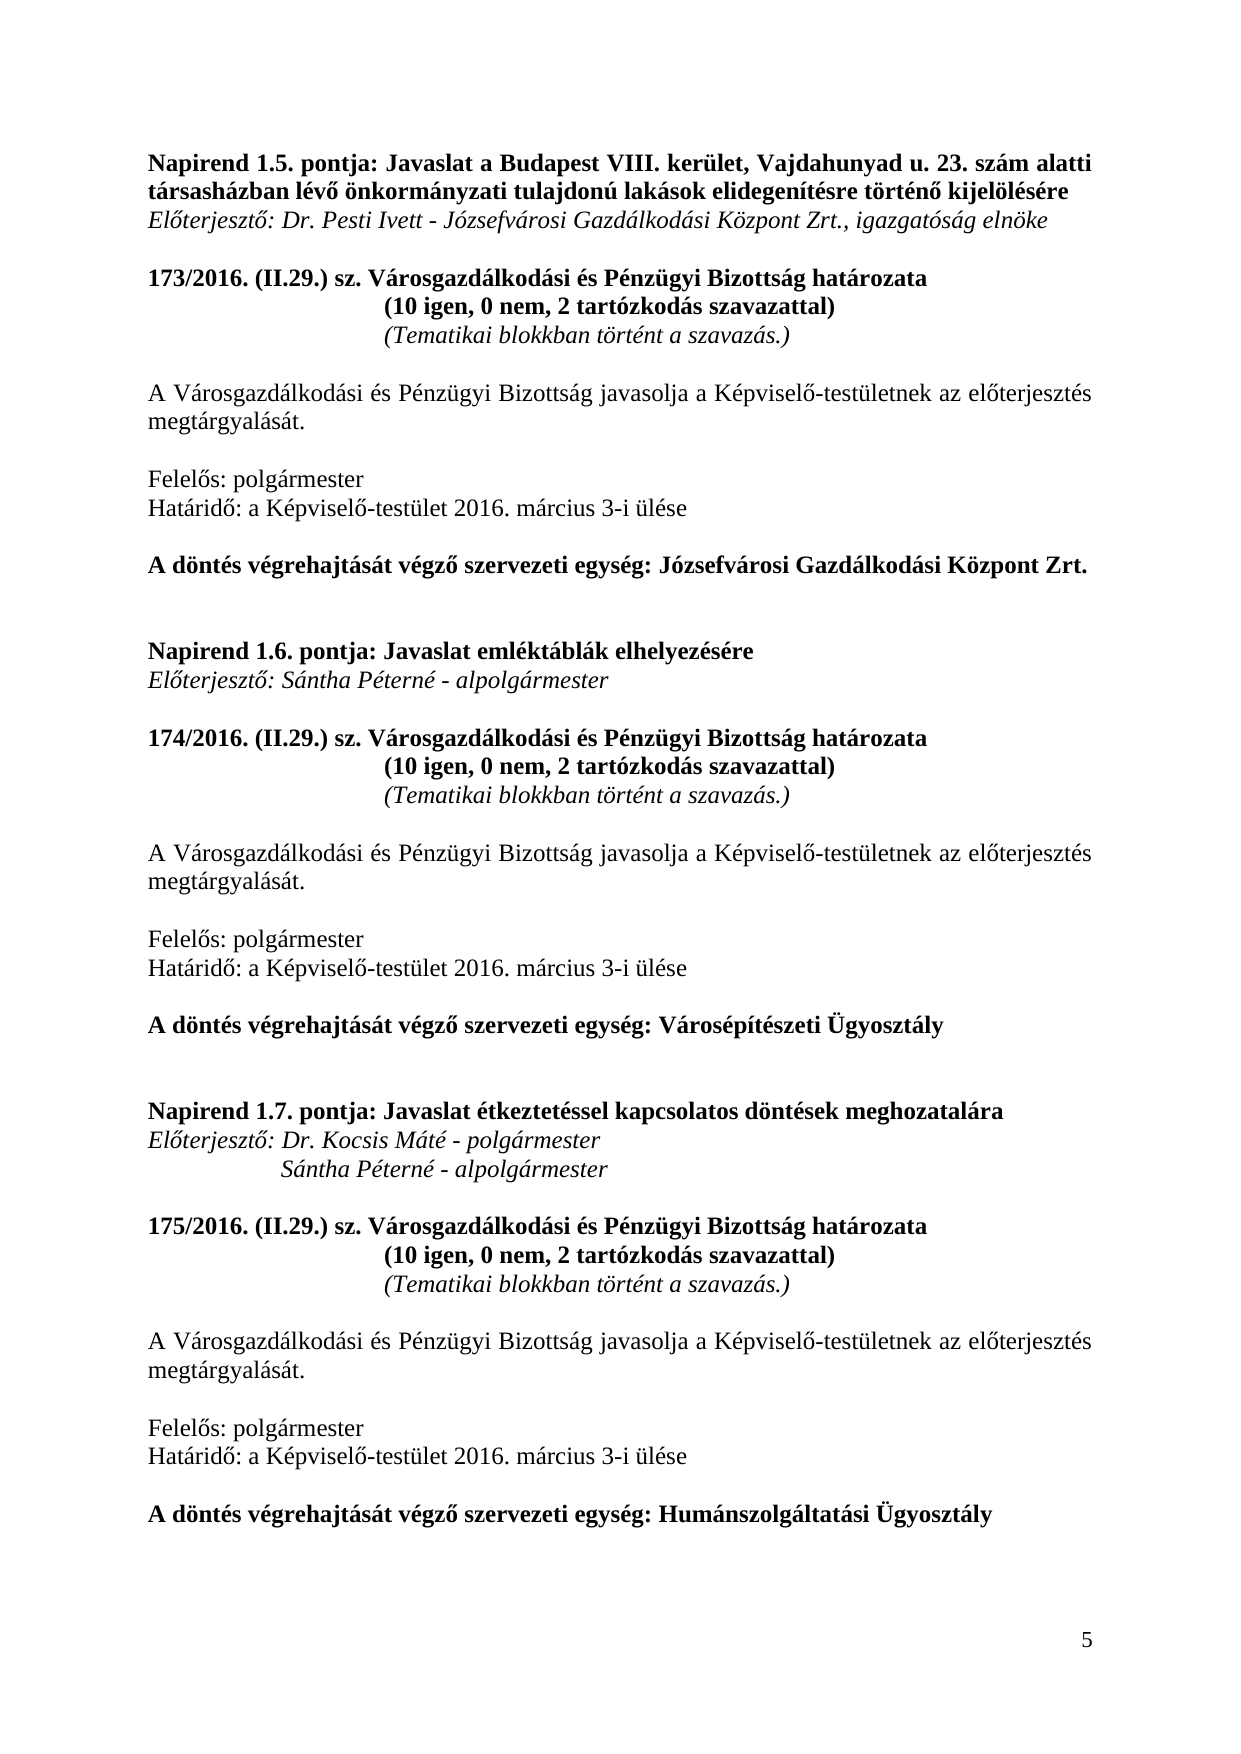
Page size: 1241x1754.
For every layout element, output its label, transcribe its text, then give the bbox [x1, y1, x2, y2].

text 174/2016. (II.29.) sz. Városgazdálkodási és Pénzügyi Bizottság határozata [148, 723, 1093, 751]
text Határidő: a Képviselő-testület 2016. március 3-i ülése [148, 953, 1093, 981]
text Határidő: a Képviselő-testület 2016. március 3-i ülése [148, 493, 1093, 521]
text Napirend 1.5. pontja: Javaslat a Budapest VIII. kerület, Vajdahunyad u. 23. szám alatti társasházban lévő önkormányzati tulajdonú lakások elidegenítésre történő kijelölésére [148, 148, 1093, 205]
text (10 igen, 0 nem, 2 tartózkodás szavazattal) [384, 751, 1093, 780]
text Előterjesztő: Sántha Péterné - alpolgármester [148, 665, 1093, 694]
text (Tematikai blokkban történt a szavazás.) [384, 780, 1093, 809]
text 173/2016. (II.29.) sz. Városgazdálkodási és Pénzügyi Bizottság határozata [148, 263, 1093, 291]
text Előterjesztő: Dr. Kocsis Máté - polgármester [148, 1125, 1093, 1154]
text A Városgazdálkodási és Pénzügyi Bizottság javasolja a Képviselő-testületnek az előterjesztés megtárgyalását. [148, 378, 1093, 435]
text A döntés végrehajtását végző szervezeti egység: Városépítészeti Ügyosztály [148, 1010, 1093, 1039]
text 175/2016. (II.29.) sz. Városgazdálkodási és Pénzügyi Bizottság határozata [148, 1211, 1093, 1240]
text A Városgazdálkodási és Pénzügyi Bizottság javasolja a Képviselő-testületnek az előterjesztés megtárgyalását. [148, 838, 1093, 895]
text Napirend 1.6. pontja: Javaslat emléktáblák elhelyezésére [148, 636, 1093, 665]
text (10 igen, 0 nem, 2 tartózkodás szavazattal) [384, 1240, 1093, 1269]
text Napirend 1.7. pontja: Javaslat étkeztetéssel kapcsolatos döntések meghozatalára [148, 1096, 1093, 1125]
text Felelős: polgármester [148, 924, 1093, 953]
text Előterjesztő: Dr. Pesti Ivett - Józsefvárosi Gazdálkodási Központ Zrt., igazgatóság elnöke [148, 205, 1093, 234]
text Határidő: a Képviselő-testület 2016. március 3-i ülése [148, 1441, 1093, 1470]
text (Tematikai blokkban történt a szavazás.) [384, 320, 1093, 349]
text A döntés végrehajtását végző szervezeti egység: Humánszolgáltatási Ügyosztály [148, 1499, 1093, 1528]
text A döntés végrehajtását végző szervezeti egység: Józsefvárosi Gazdálkodási Központ Zrt. [148, 550, 1093, 579]
text Sántha Péterné - alpolgármester [281, 1154, 1093, 1183]
text Felelős: polgármester [148, 1413, 1093, 1441]
text (Tematikai blokkban történt a szavazás.) [384, 1269, 1093, 1298]
text A Városgazdálkodási és Pénzügyi Bizottság javasolja a Képviselő-testületnek az előterjesztés megtárgyalását. [148, 1326, 1093, 1384]
text (10 igen, 0 nem, 2 tartózkodás szavazattal) [384, 291, 1093, 320]
text Felelős: polgármester [148, 464, 1093, 493]
